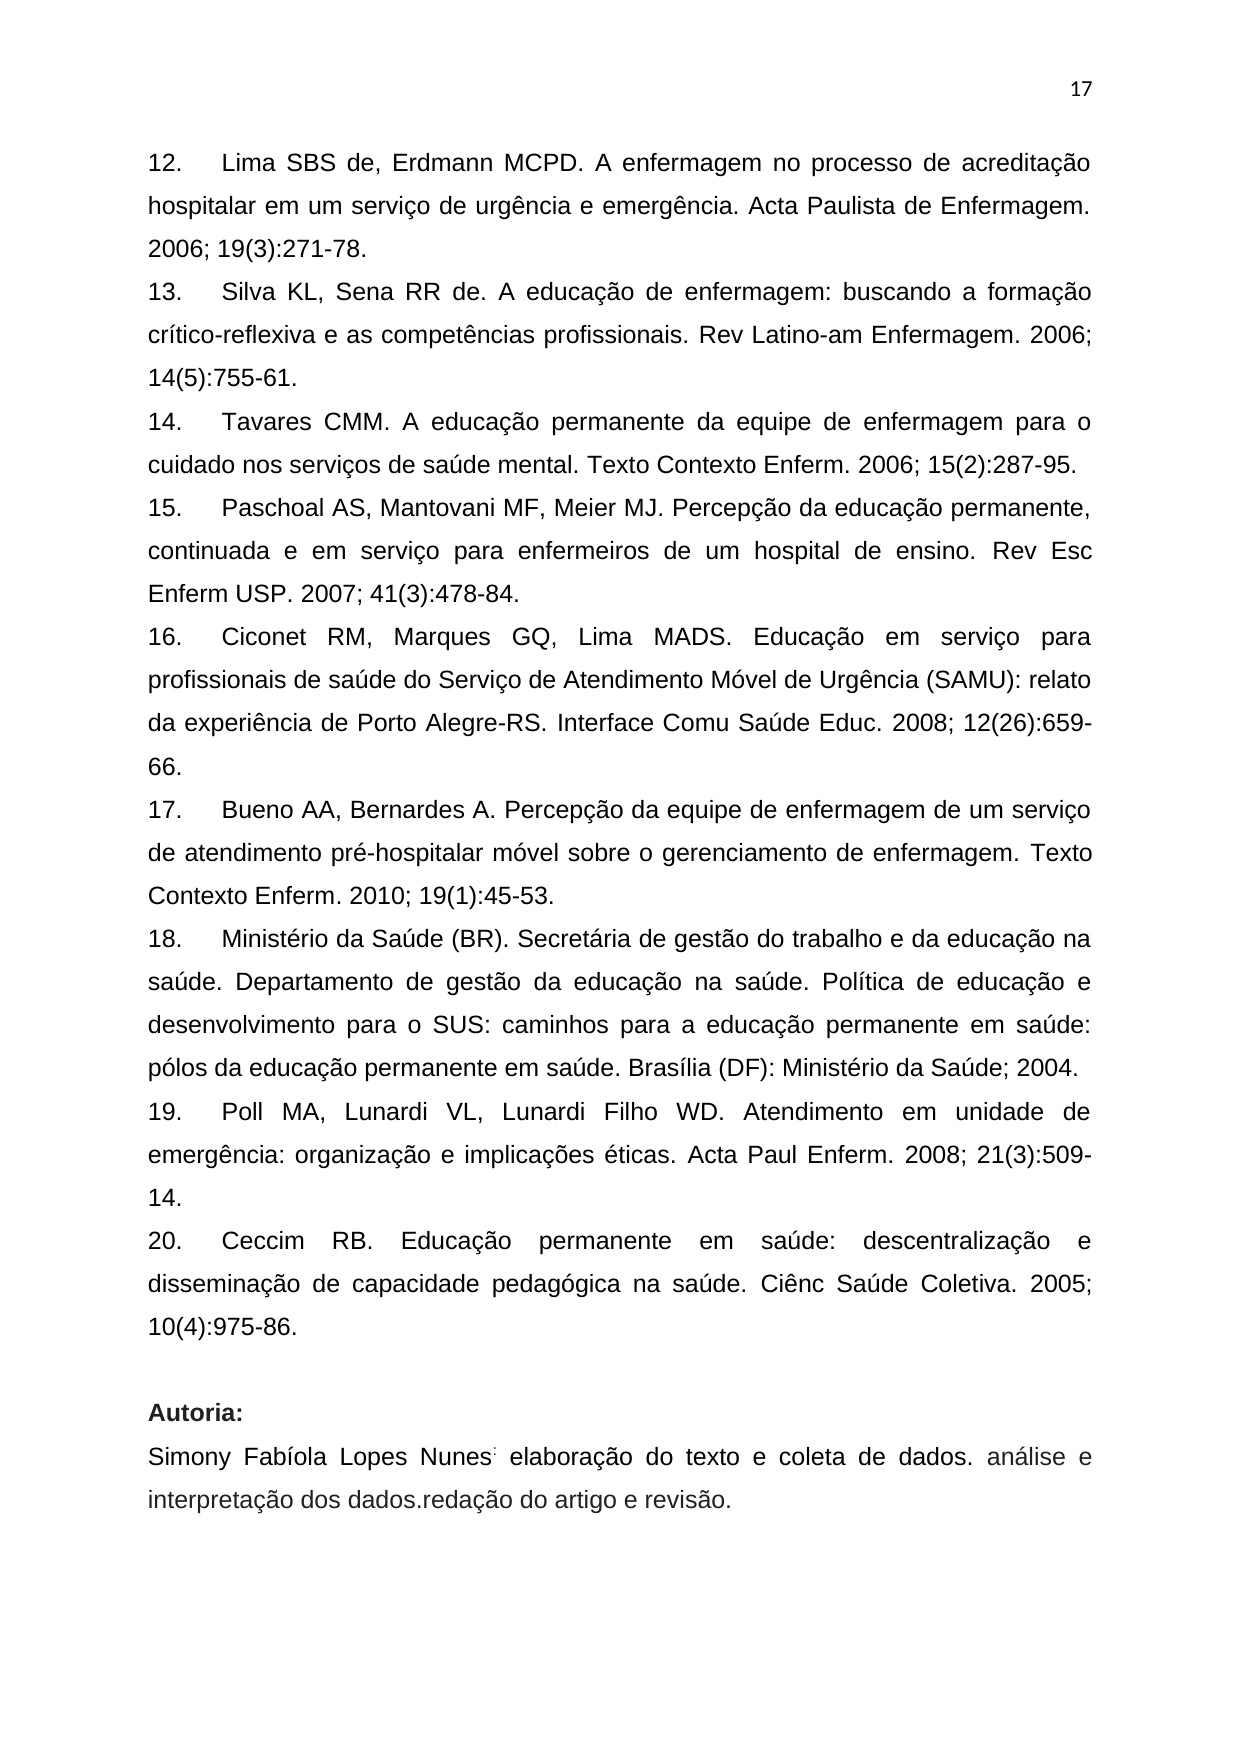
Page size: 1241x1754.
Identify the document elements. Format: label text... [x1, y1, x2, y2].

list Tavares CMM. A educação permanente da equipe de enfermagem para o cuidado nos serviços de saúde mental. Texto Contexto Enferm. 2006; 15(2):287-95. [148, 406, 1092, 478]
list Poll MA, Lunardi VL, Lunardi Filho WD. Atendimento em unidade de emergência: organização e implicações éticas. Acta Paul Enferm. 2008; 21(3):509-14. [148, 1096, 1092, 1211]
list Ciconet RM, Marques GQ, Lima MADS. Educação em serviço para profissionais de saúde do Serviço de Atendimento Móvel de Urgência (SAMU): relato da experiência de Porto Alegre-RS. Interface Comu Saúde Educ. 2008; 12(26):659-66. [148, 622, 1092, 780]
list Ministério da Saúde (BR). Secretária de gestão do trabalho e da educação na saúde. Departamento de gestão da educação na saúde. Política de educação e desenvolvimento para o SUS: caminhos para a educação permanente em saúde: pólos da educação permanente em saúde. Brasília (DF): Ministério da Saúde; 2004. [148, 924, 1092, 1082]
list Bueno AA, Bernardes A. Percepção da equipe de enfermagem de um serviço de atendimento pré-hospitalar móvel sobre o gerenciamento de enfermagem. Texto Contexto Enferm. 2010; 19(1):45-53. [148, 794, 1092, 909]
text Simony Fabíola Lopes Nunes: elaboração do texto e coleta de dados. análise e interpretação dos dados.redação do artigo e revisão. [148, 1441, 1092, 1513]
list Lima SBS de, Erdmann MCPD. A enfermagem no processo de acreditação hospitalar em um serviço de urgência e emergência. Acta Paulista de Enfermagem. 2006; 19(3):271-78. [148, 148, 1092, 263]
list Silva KL, Sena RR de. A educação de enfermagem: buscando a formação crítico-reflexiva e as competências profissionais. Rev Latino-am Enfermagem. 2006; 14(5):755-61. [148, 277, 1092, 392]
text Autoria: [148, 1398, 1092, 1427]
list Paschoal AS, Mantovani MF, Meier MJ. Percepção da educação permanente, continuada e em serviço para enfermeiros de um hospital de ensino. Rev Esc Enferm USP. 2007; 41(3):478-84. [148, 493, 1092, 608]
list Ceccim RB. Educação permanente em saúde: descentralização e disseminação de capacidade pedagógica na saúde. Ciênc Saúde Coletiva. 2005; 10(4):975-86. [148, 1226, 1092, 1341]
